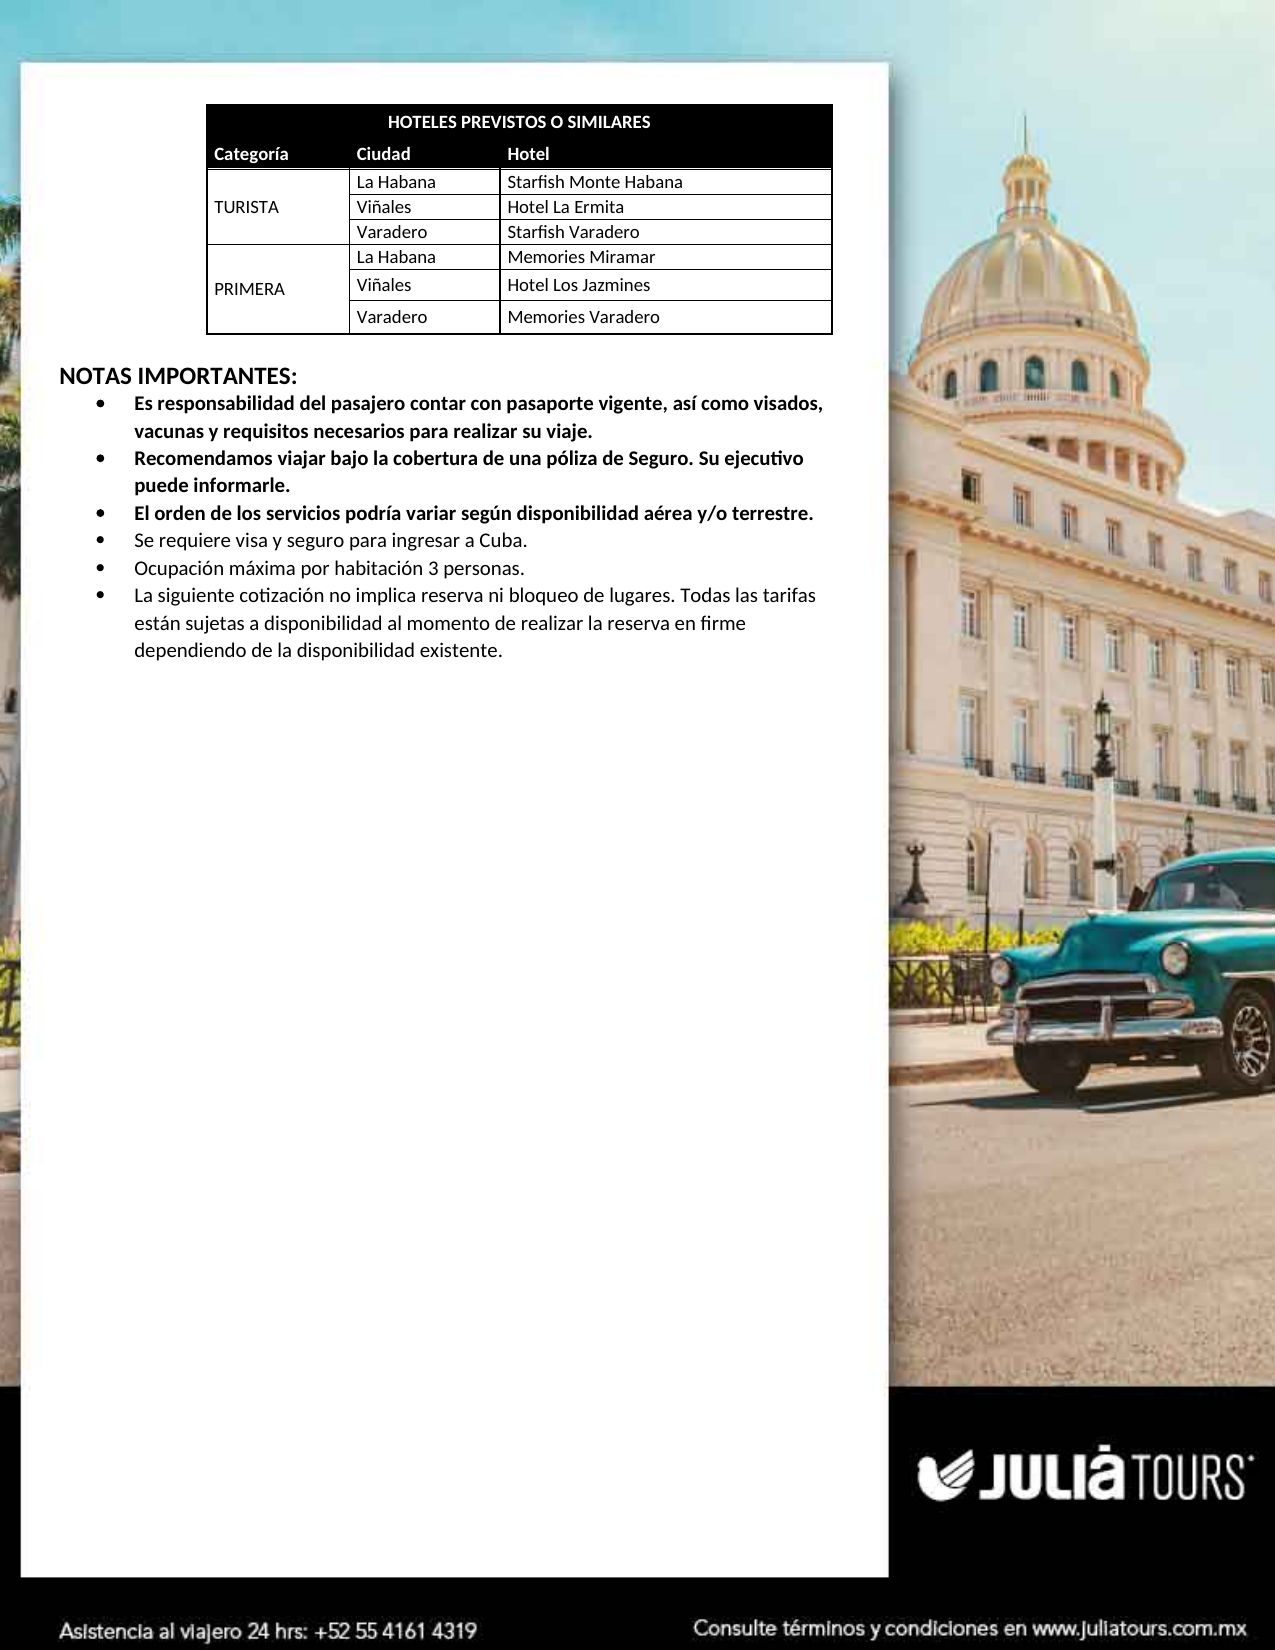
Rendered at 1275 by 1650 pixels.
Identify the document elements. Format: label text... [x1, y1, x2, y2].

list Recomendamos viajar bajo la cobertura de una póliza de Seguro. Su ejecutivo puede informarle. [97, 445, 832, 498]
list Se requiere visa y seguro para ingresar a Cuba. [97, 527, 832, 553]
table_cell Viñales [350, 270, 499, 300]
list Ocupación máxima por habitación 3 personas. [97, 555, 832, 580]
table_cell Starfish Varadero [501, 220, 831, 243]
table_cell La Habana [350, 170, 499, 193]
table_cell Categoría [208, 138, 349, 168]
list Es responsabilidad del pasajero contar con pasaporte vigente, así como visados, vacunas y requisitos necesarios para realizar su viaje. [97, 391, 832, 443]
table_cell Varadero [350, 301, 499, 332]
picture [0, 0, 1275, 1650]
table_cell PRIMERA [208, 245, 349, 332]
table_cell Hotel Los Jazmines [501, 270, 831, 300]
list El orden de los servicios podría variar según disponibilidad aérea y/o terrestre. [97, 500, 832, 526]
table_cell Hotel La Ermita [501, 195, 831, 218]
text NOTAS IMPORTANTES: [59, 360, 832, 391]
table_cell Varadero [350, 220, 499, 243]
table_cell Memories Varadero [501, 301, 831, 332]
table_cell Starfish Monte Habana [501, 170, 831, 193]
table_header HOTELES PREVISTOS O SIMILARES [208, 106, 831, 137]
list La siguiente cotización no implica reserva ni bloqueo de lugares. Todas las tarifas están sujetas a disponibilidad al momento de realizar la reserva en firme dependiendo de la disponibilidad existente. [97, 582, 832, 662]
table_cell La Habana [350, 245, 499, 268]
table_cell TURISTA [208, 170, 349, 243]
table_cell Hotel [501, 138, 831, 168]
table_cell Viñales [350, 195, 499, 218]
table_cell Ciudad [350, 138, 499, 168]
table_cell Memories Miramar [501, 245, 831, 268]
